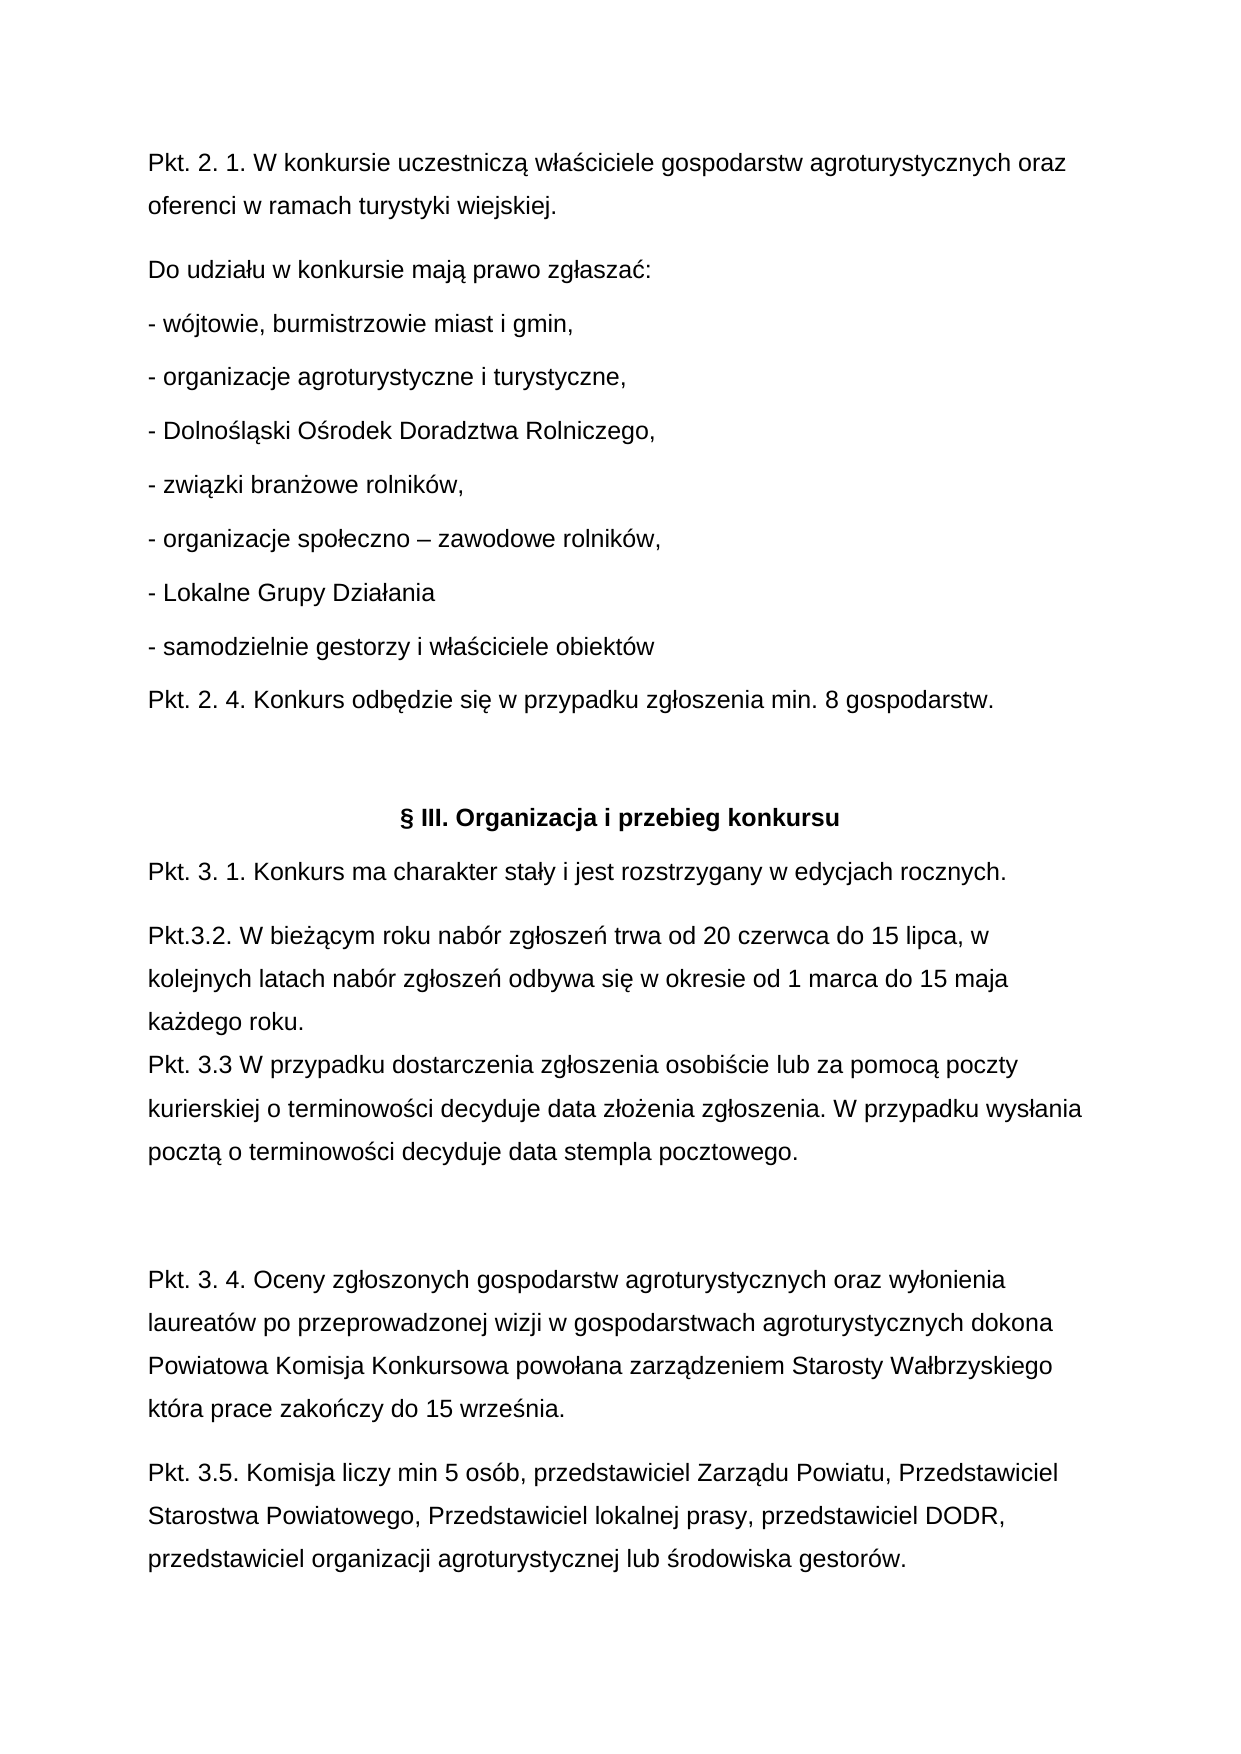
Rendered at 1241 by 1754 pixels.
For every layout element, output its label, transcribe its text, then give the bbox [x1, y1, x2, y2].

text Pkt. 2. 1. W konkursie uczestniczą właściciele gospodarstw agroturystycznych oraz oferenci w ramach turystyki wiejskiej. [148, 148, 1093, 219]
text Pkt. 3. 4. Oceny zgłoszonych gospodarstw agroturystycznych oraz wyłonienia laureatów po przeprowadzonej wizji w gospodarstwach agroturystycznych dokona Powiatowa Komisja Konkursowa powołana zarządzeniem Starosty Wałbrzyskiego która prace zakończy do 15 września. [148, 1265, 1093, 1423]
text - organizacje społeczno – zawodowe rolników, [148, 524, 1093, 553]
text Pkt. 3. 1. Konkurs ma charakter stały i jest rozstrzygany w edycjach rocznych. [148, 857, 1093, 886]
text Do udziału w konkursie mają prawo zgłaszać: [148, 255, 1093, 283]
text Pkt.3.2. W bieżącym roku nabór zgłoszeń trwa od 20 czerwca do 15 lipca, w kolejnych latach nabór zgłoszeń odbywa się w okresie od 1 marca do 15 maja każdego roku. Pkt. 3.3 W przypadku dostarczenia zgłoszenia osobiście lub za pomocą poczty kurierskiej o terminowości decyduje data złożenia zgłoszenia. W przypadku wysłania pocztą o terminowości decyduje data stempla pocztowego. [148, 921, 1093, 1166]
text Pkt. 2. 4. Konkurs odbędzie się w przypadku zgłoszenia min. 8 gospodarstw. [148, 686, 1093, 714]
text - organizacje agroturystyczne i turystyczne, [148, 362, 1093, 391]
text Pkt. 3.5. Komisja liczy min 5 osób, przedstawiciel Zarządu Powiatu, Przedstawiciel Starostwa Powiatowego, Przedstawiciel lokalnej prasy, przedstawiciel DODR, przedstawiciel organizacji agroturystycznej lub środowiska gestorów. [148, 1458, 1093, 1573]
text - Dolnośląski Ośrodek Doradztwa Rolniczego, [148, 416, 1093, 445]
text - związki branżowe rolników, [148, 470, 1093, 499]
text - samodzielnie gestorzy i właściciele obiektów [148, 632, 1093, 660]
text - Lokalne Grupy Działania [148, 578, 1093, 607]
text § III. Organizacja i przebieg konkursu [148, 803, 1093, 832]
text - wójtowie, burmistrzowie miast i gmin, [148, 308, 1093, 337]
